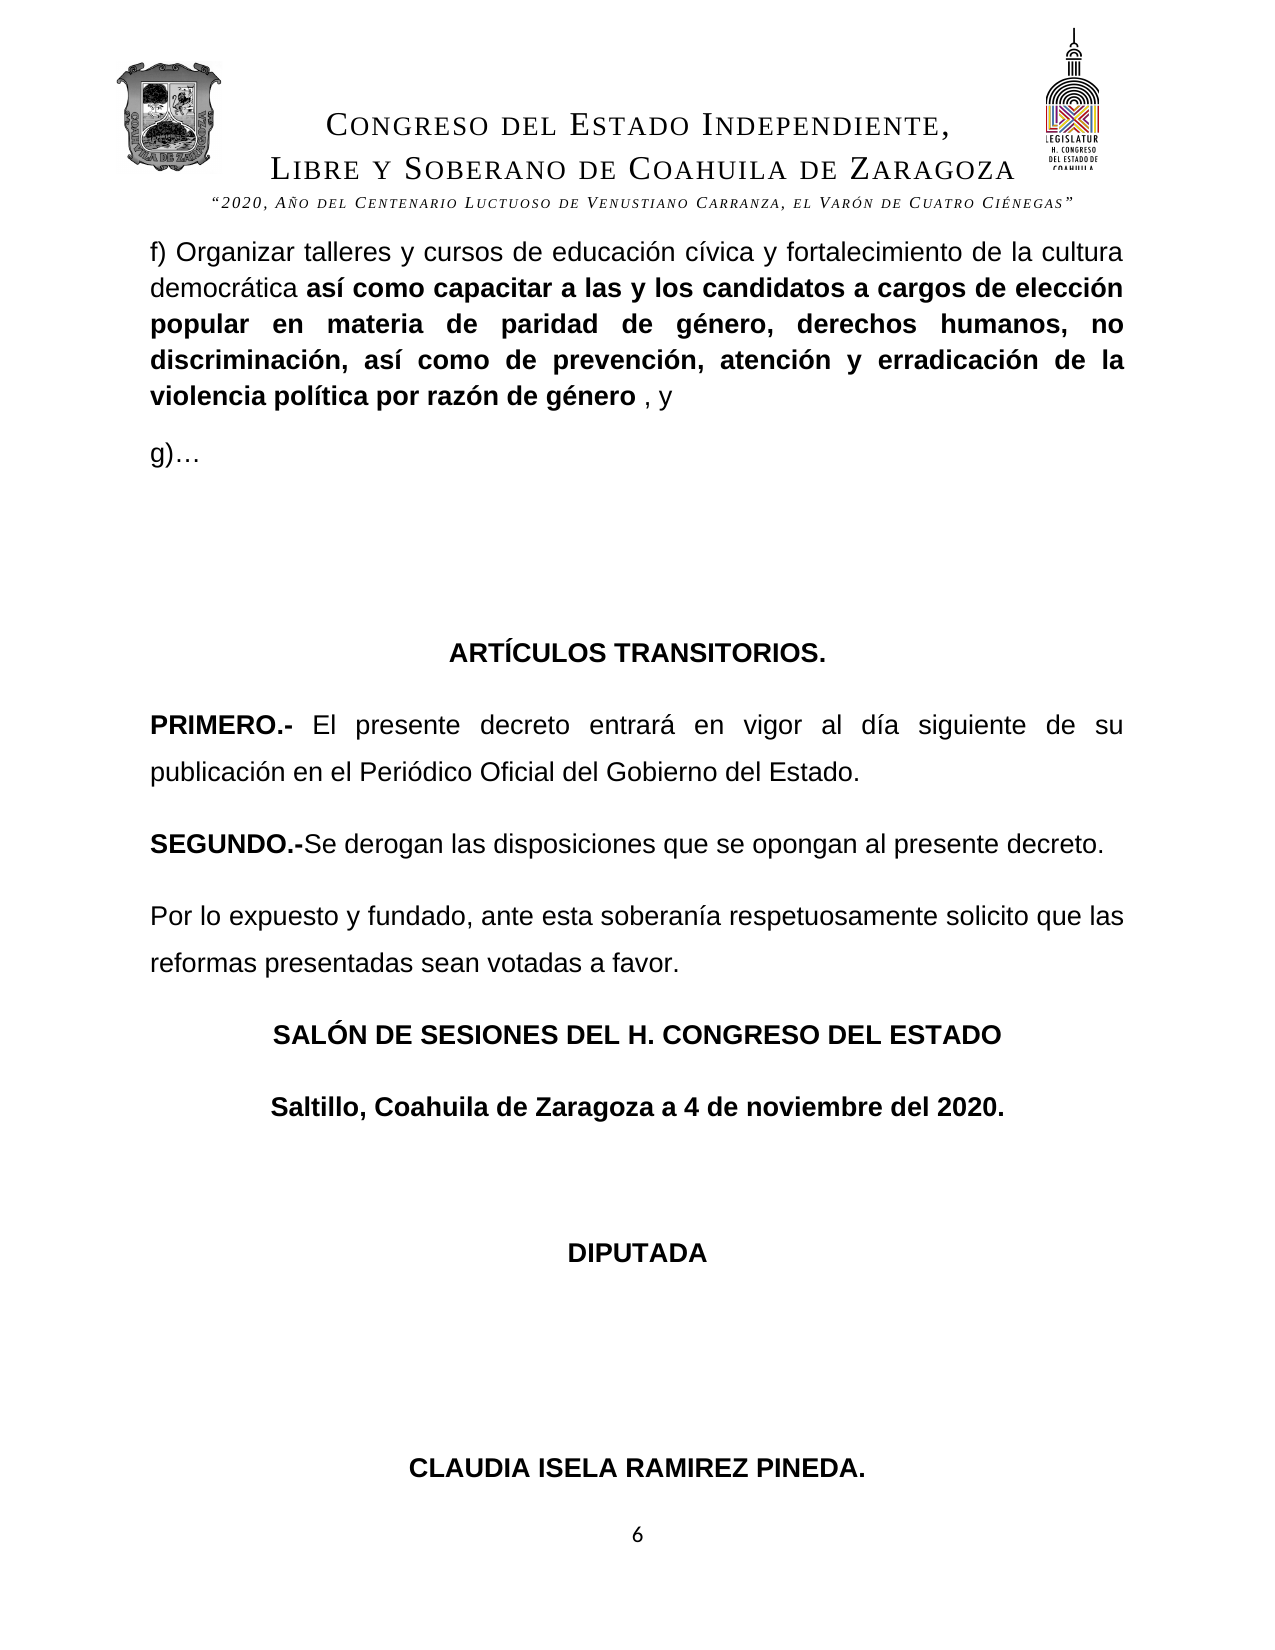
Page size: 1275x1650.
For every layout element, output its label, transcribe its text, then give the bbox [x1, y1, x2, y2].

text g)… [150, 437, 1125, 468]
text CLAUDIA ISELA RAMIREZ PINEDA. [150, 1452, 1125, 1484]
text f) Organizar talleres y cursos de educación cívica y fortalecimiento de la cultura democrática así como capacitar a las y los candidatos a cargos de elección popular en materia de paridad de género, derechos humanos, no discriminación, así como de prevención, atención y erradicación de la violencia política por razón de género , y [150, 236, 1125, 411]
text SALÓN DE SESIONES DEL H. CONGRESO DEL ESTADO [150, 1019, 1125, 1050]
text ARTÍCULOS TRANSITORIOS. [150, 637, 1125, 669]
text SEGUNDO.-Se derogan las disposiciones que se opongan al presente decreto. [150, 828, 1125, 859]
picture [1045, 27, 1099, 169]
text Por lo expuesto y fundado, ante esta soberanía respetuosamente solicito que las reformas presentadas sean votadas a favor. [150, 900, 1125, 978]
text PRIMERO.- El presente decreto entrará en vigor al día siguiente de su publicación en el Periódico Oficial del Gobierno del Estado. [150, 709, 1125, 787]
text Saltillo, Coahuila de Zaragoza a 4 de noviembre del 2020. [150, 1091, 1125, 1122]
picture [115, 61, 223, 174]
text DIPUTADA [150, 1237, 1125, 1268]
